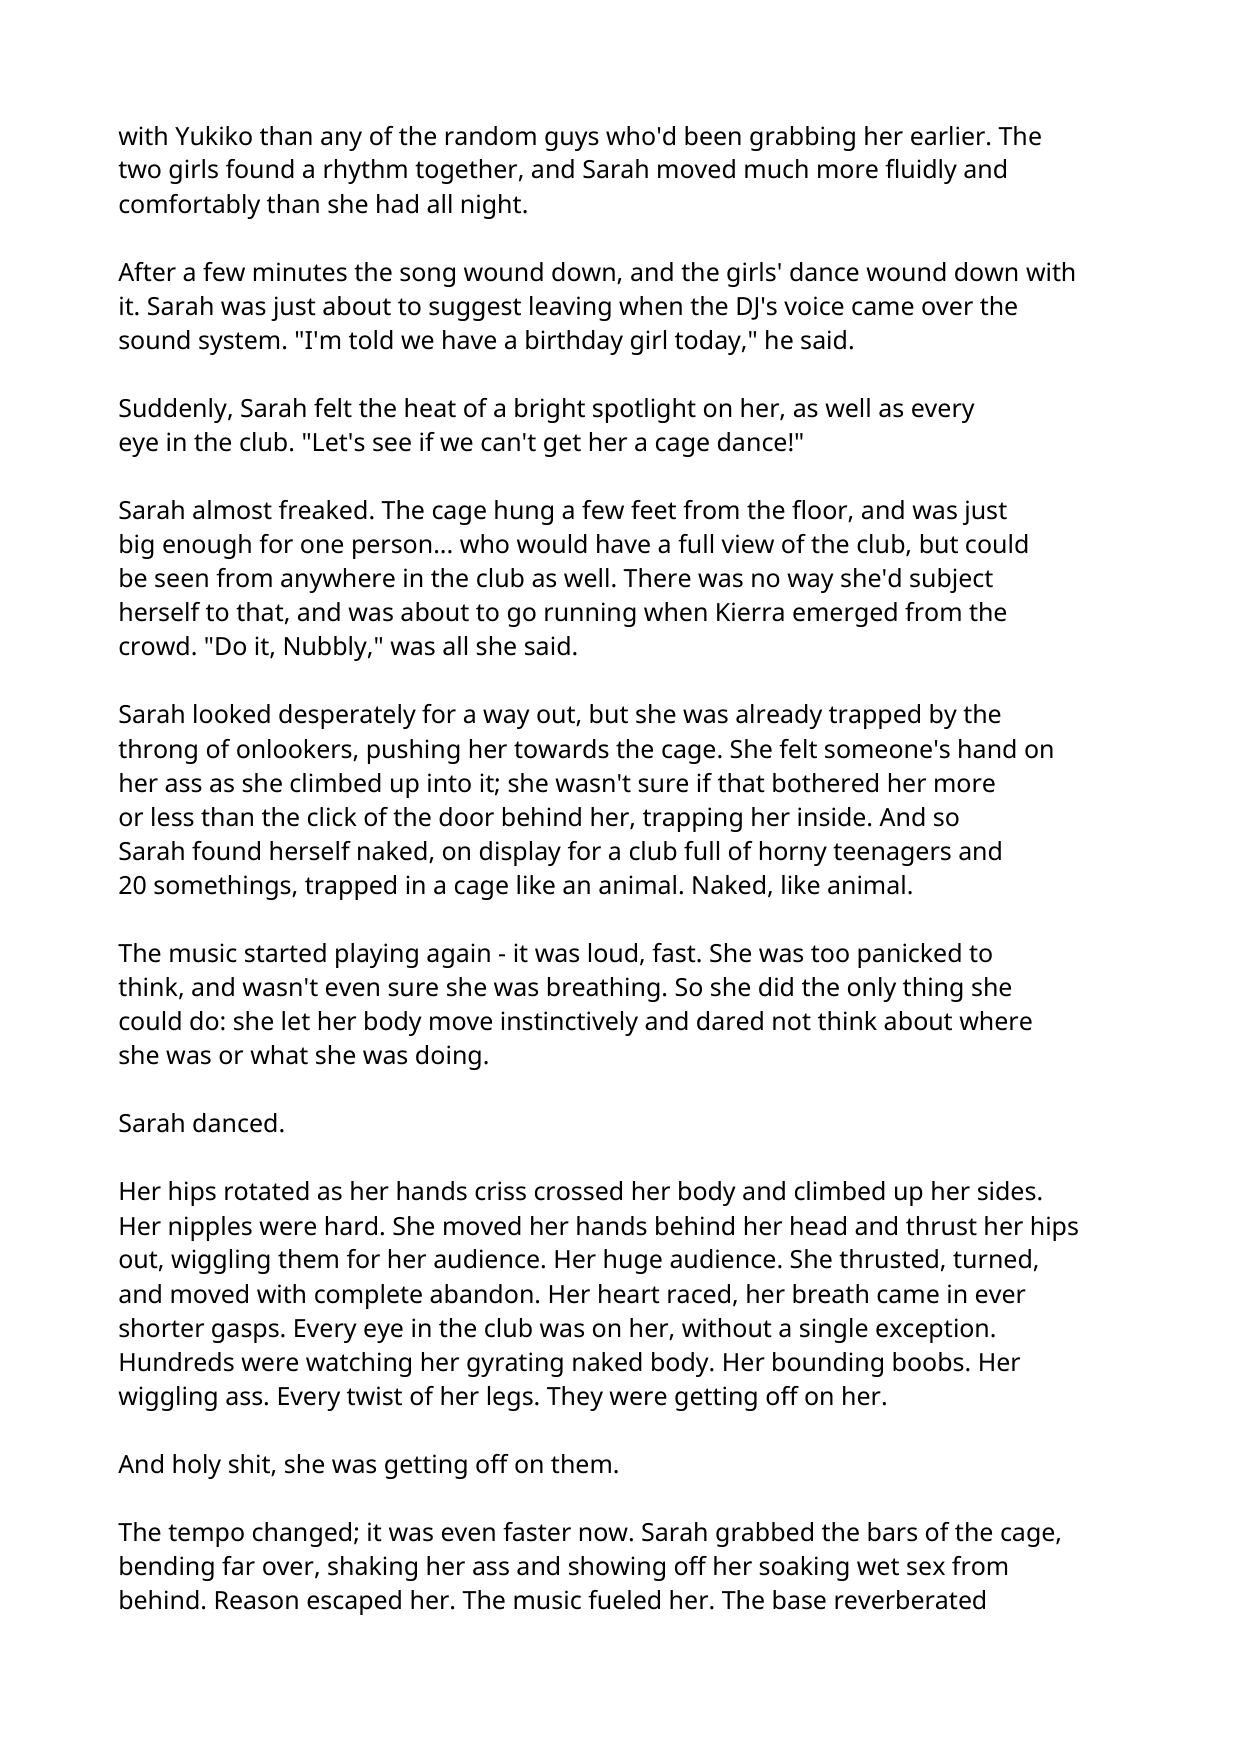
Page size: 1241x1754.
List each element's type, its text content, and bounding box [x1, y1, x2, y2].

text or less than the click of the door behind her, trapping her inside. And so [118, 799, 1122, 833]
text out, wiggling them for her audience. Her huge audience. She thrusted, turned, [118, 1242, 1122, 1276]
text Sarah danced. [118, 1106, 1122, 1140]
text could do: she let her body move instinctively and dared not think about where [118, 1004, 1122, 1038]
text throng of onlookers, pushing her towards the cage. She felt someone's hand on [118, 731, 1122, 765]
text think, and wasn't even sure she was breathing. So she did the only thing she [118, 970, 1122, 1004]
text crowd. "Do it, Nubbly," was all she said. [118, 629, 1122, 663]
text Sarah almost freaked. The cage hung a few feet from the floor, and was just [118, 493, 1122, 527]
text her ass as she climbed up into it; she wasn't sure if that bothered her more [118, 765, 1122, 799]
text big enough for one person... who would have a full view of the club, but could [118, 527, 1122, 561]
text eye in the club. "Let's see if we can't get her a cage dance!" [118, 425, 1122, 459]
text Her nipples were hard. She moved her hands behind her head and thrust her hips [118, 1208, 1122, 1242]
text wiggling ass. Every twist of her legs. They were getting off on her. [118, 1378, 1122, 1412]
text Hundreds were watching her gyrating naked body. Her bounding boobs. Her [118, 1344, 1122, 1378]
text Sarah looked desperately for a way out, but she was already trapped by the [118, 697, 1122, 731]
text sound system. "I'm told we have a birthday girl today," he said. [118, 322, 1122, 357]
text bending far over, shaking her ass and showing off her soaking wet sex from [118, 1549, 1122, 1583]
text herself to that, and was about to go running when Kierra emerged from the [118, 595, 1122, 629]
text Her hips rotated as her hands criss crossed her body and climbed up her sides. [118, 1174, 1122, 1208]
text And holy shit, she was getting off on them. [118, 1447, 1122, 1481]
text be seen from anywhere in the club as well. There was no way she'd subject [118, 561, 1122, 595]
text it. Sarah was just about to suggest leaving when the DJ's voice came over the [118, 288, 1122, 322]
text two girls found a rhythm together, and Sarah moved much more fluidly and [118, 152, 1122, 186]
text behind. Reason escaped her. The music fueled her. The base reverberated [118, 1583, 1122, 1617]
text Suddenly, Sarah felt the heat of a bright spotlight on her, as well as every [118, 391, 1122, 425]
text she was or what she was doing. [118, 1038, 1122, 1072]
text with Yukiko than any of the random guys who'd been grabbing her earlier. The [118, 118, 1122, 152]
text The music started playing again - it was loud, fast. She was too panicked to [118, 936, 1122, 970]
text Sarah found herself naked, on display for a club full of horny teenagers and [118, 833, 1122, 867]
text and moved with complete abandon. Her heart raced, her breath came in ever [118, 1276, 1122, 1310]
text 20 somethings, trapped in a cage like an animal. Naked, like animal. [118, 867, 1122, 902]
text shorter gasps. Every eye in the club was on her, without a single exception. [118, 1310, 1122, 1344]
text The tempo changed; it was even faster now. Sarah grabbed the bars of the cage, [118, 1515, 1122, 1549]
text After a few minutes the song wound down, and the girls' dance wound down with [118, 254, 1122, 288]
text comfortably than she had all night. [118, 186, 1122, 220]
